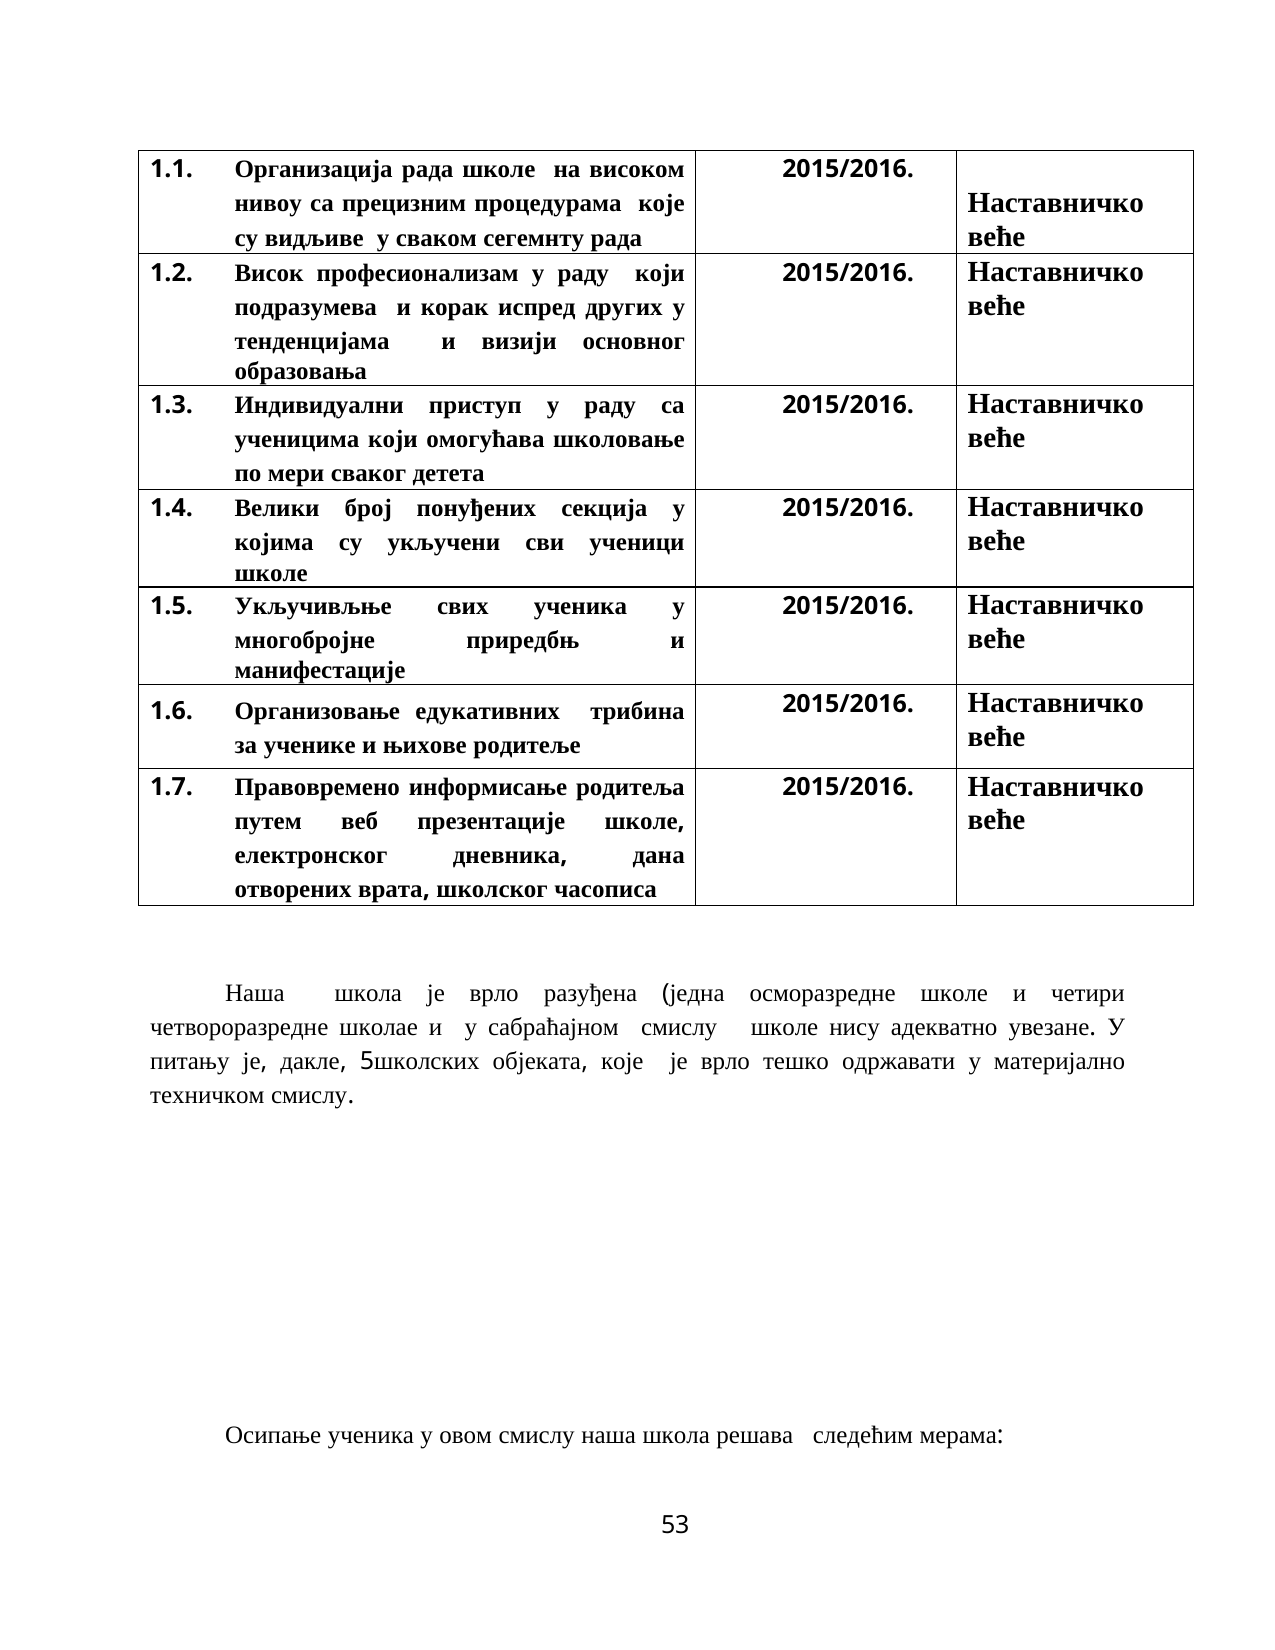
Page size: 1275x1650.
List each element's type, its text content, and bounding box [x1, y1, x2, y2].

table_cell 2015/2016. [696, 769, 956, 905]
table_cell Организовање едукативних трибина за ученике и њихове родитеље [139, 685, 695, 768]
table_cell Наставничко веће [957, 769, 1193, 905]
table_cell 2015/2016. [696, 588, 956, 684]
table_cell Наставничко веће [957, 254, 1193, 385]
text Осипање ученика у овом смислу наша школа решава следећим мерама: [150, 1417, 1125, 1451]
table_cell Висок професионализам у раду који подразумева и корак испред других у тенденцијама и визији основног образовања [139, 254, 695, 385]
table_cell 2015/2016. [696, 490, 956, 586]
table_cell 2015/2016. [696, 685, 956, 768]
table_cell 2015/2016. [696, 151, 956, 253]
table_cell Наставничко веће [957, 685, 1193, 768]
text Наша школа је врло разуђена (једна осморазредне школе и четири четвороразредне школае и у сабраћајном смислу школе нису адекватно увезане. У питању је, дакле, 5школских објеката, које је врло тешко одржавати у материјално техничком смислу. [150, 974, 1125, 1111]
table_cell Организација рада школе на високом нивоу са прецизним процедурама које су видљиве у сваком сегемнту рада [139, 151, 695, 253]
table_cell Наставничко веће [957, 588, 1193, 684]
table_cell 2015/2016. [696, 254, 956, 385]
table_cell Укључивљње свих ученика у многобројне приредбњ и манифестације [139, 588, 695, 684]
table_cell Наставничко веће [957, 386, 1193, 488]
table_cell Велики број понуђених секција у којима су укључени сви ученици школе [139, 490, 695, 586]
table_cell Правовремено информисање родитеља путем веб презентације школе, електронског дневника, дана отворених врата, школског часописа [139, 769, 695, 905]
table_cell 2015/2016. [696, 386, 956, 488]
table_cell Наставничко веће [957, 490, 1193, 586]
table_cell Наставничко веће [957, 151, 1193, 253]
table_cell Индивидуални приступ у раду са ученицима који омогућава школовање по мери сваког детета [139, 386, 695, 488]
